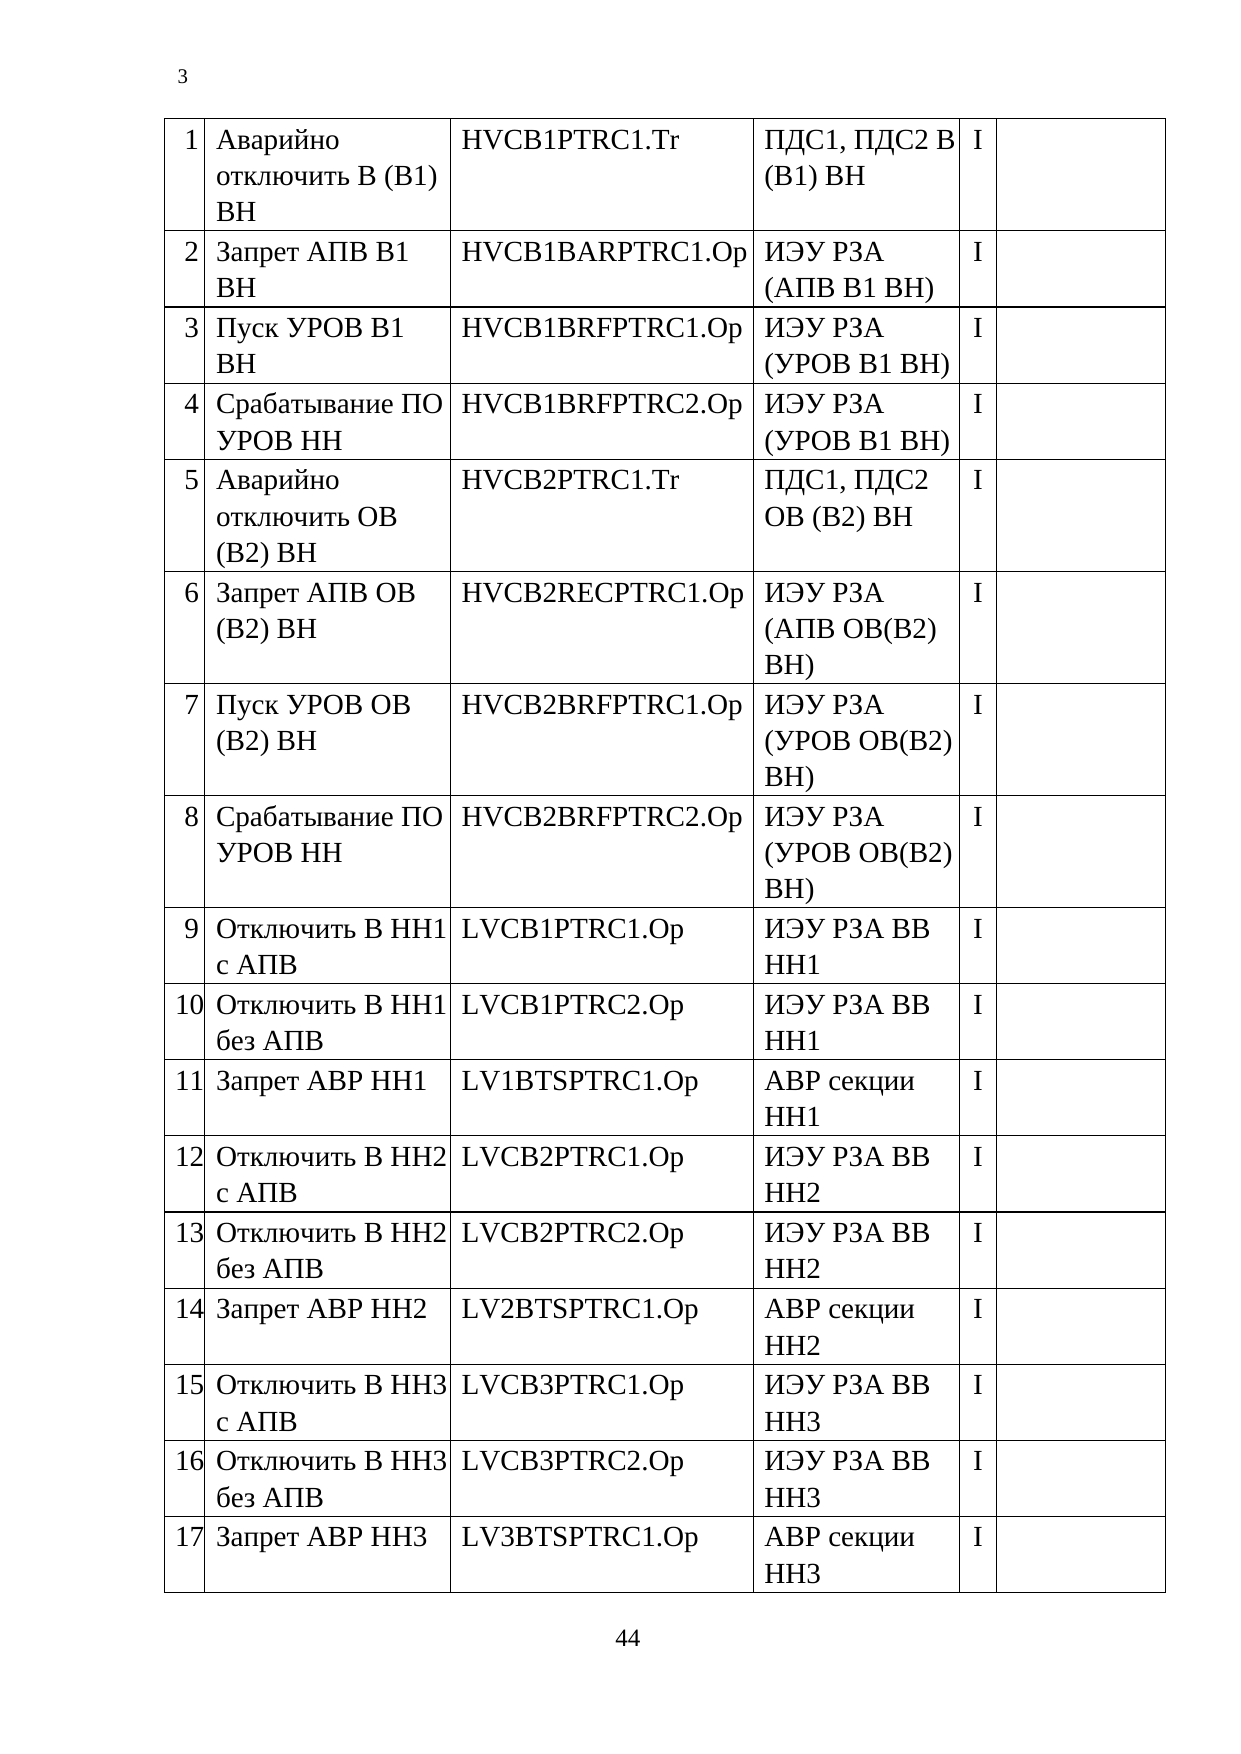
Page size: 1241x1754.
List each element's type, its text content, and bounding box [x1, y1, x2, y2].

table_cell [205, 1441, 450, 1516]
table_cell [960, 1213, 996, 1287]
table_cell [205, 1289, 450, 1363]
table_cell Аварийно отключить ОВ (В2) ВН [205, 460, 450, 571]
table_cell I [960, 231, 996, 306]
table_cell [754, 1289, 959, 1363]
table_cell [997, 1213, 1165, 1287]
table_cell ИЭУ РЗА (АПВ В1 ВН) [754, 231, 959, 306]
table_cell [997, 308, 1165, 382]
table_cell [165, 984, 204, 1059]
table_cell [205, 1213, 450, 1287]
table_cell ПДС1, ПДС2 В (В1) ВН [754, 119, 959, 230]
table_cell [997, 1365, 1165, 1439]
table_cell 1 [165, 119, 204, 230]
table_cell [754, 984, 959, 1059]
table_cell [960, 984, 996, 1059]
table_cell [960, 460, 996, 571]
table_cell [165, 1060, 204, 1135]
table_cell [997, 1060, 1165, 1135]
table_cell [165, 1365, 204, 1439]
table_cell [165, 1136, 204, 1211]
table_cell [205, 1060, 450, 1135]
table_cell 4 [165, 384, 204, 458]
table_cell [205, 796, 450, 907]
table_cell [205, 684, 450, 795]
table_cell ИЭУ РЗА (УРОВ В1 ВН) [754, 384, 959, 458]
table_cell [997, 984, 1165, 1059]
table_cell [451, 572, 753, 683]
table_cell HVCB1PTRC1.Tr [451, 119, 753, 230]
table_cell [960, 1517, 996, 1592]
table_cell HVCB1BARPTRC1.Op [451, 231, 753, 306]
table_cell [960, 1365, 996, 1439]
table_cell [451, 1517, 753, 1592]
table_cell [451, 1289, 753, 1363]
table_cell 3 [165, 308, 204, 382]
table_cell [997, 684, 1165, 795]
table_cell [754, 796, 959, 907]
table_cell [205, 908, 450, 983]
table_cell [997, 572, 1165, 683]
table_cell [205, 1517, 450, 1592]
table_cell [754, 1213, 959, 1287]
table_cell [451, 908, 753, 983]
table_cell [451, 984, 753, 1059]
table_cell [997, 384, 1165, 458]
table_cell HVCB1BRFPTRC1.Op [451, 308, 753, 382]
table_cell ИЭУ РЗА (УРОВ В1 ВН) [754, 308, 959, 382]
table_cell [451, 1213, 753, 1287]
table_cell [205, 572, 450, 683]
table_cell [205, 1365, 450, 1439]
table_cell Аварийно отключить В (В1) ВН [205, 119, 450, 230]
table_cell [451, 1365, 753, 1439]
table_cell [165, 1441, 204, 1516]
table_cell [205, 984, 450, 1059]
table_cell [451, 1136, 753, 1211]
table_cell ПДС1, ПДС2 ОВ (В2) ВН [754, 460, 959, 571]
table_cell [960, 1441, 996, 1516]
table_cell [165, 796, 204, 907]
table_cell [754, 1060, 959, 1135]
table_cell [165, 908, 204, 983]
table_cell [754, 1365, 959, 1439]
table_cell HVCB2PTRC1.Tr [451, 460, 753, 571]
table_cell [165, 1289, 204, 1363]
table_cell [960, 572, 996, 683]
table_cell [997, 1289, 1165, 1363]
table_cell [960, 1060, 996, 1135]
table_cell I [960, 308, 996, 382]
table_cell Пуск УРОВ В1 ВН [205, 308, 450, 382]
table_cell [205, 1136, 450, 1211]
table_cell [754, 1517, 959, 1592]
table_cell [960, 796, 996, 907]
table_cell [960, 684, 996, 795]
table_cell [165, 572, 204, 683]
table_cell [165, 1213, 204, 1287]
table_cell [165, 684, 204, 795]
table_cell 5 [165, 460, 204, 571]
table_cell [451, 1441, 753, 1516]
table_cell Срабатывание ПО УРОВ НН [205, 384, 450, 458]
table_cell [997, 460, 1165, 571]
table_cell HVCB1BRFPTRC2.Op [451, 384, 753, 458]
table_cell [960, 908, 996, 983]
table_cell I [960, 119, 996, 230]
table_cell 2 [165, 231, 204, 306]
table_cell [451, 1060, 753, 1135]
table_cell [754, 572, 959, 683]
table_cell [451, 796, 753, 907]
table_cell Запрет АПВ В1 ВН [205, 231, 450, 306]
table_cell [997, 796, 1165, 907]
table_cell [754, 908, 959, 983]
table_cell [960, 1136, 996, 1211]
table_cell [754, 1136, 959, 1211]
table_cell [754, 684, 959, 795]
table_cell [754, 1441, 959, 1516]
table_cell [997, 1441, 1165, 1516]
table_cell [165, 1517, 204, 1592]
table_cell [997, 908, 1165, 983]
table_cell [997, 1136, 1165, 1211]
table_cell I [960, 384, 996, 458]
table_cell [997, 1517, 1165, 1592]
table_cell [997, 231, 1165, 306]
table_cell [997, 119, 1165, 230]
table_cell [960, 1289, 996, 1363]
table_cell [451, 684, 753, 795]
